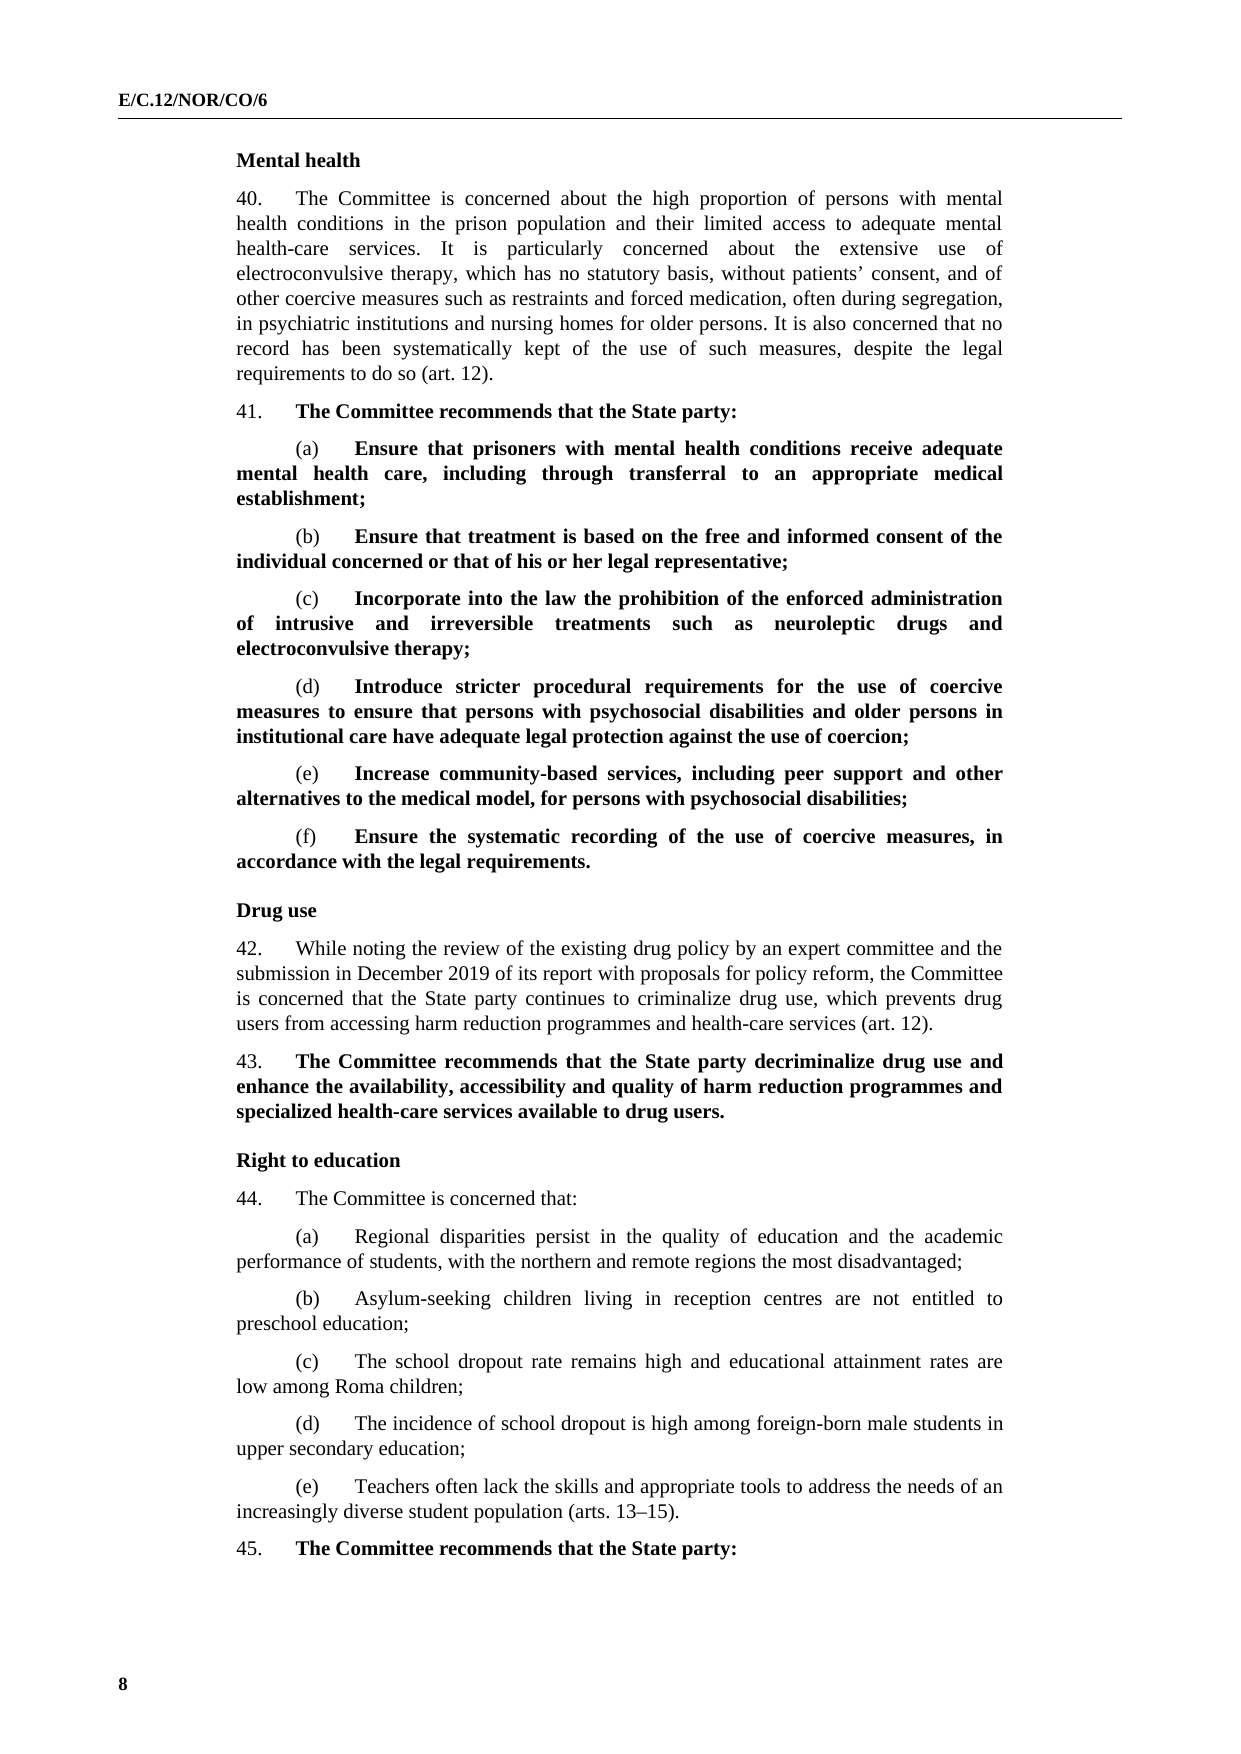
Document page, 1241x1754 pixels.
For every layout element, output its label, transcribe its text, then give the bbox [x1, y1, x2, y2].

text (b) Asylum-seeking children living in reception centres are not entitled to preschool education; [236, 1285, 1004, 1335]
text 45. The Committee recommends that the State party: [236, 1535, 1004, 1560]
text (b) Ensure that treatment is based on the free and informed consent of the individual concerned or that of his or her legal representative; [236, 523, 1004, 573]
text 42. While noting the review of the existing drug policy by an expert committee and the submission in December 2019 of its report with proposals for policy reform, the Committee is concerned that the State party continues to criminalize drug use, which prevents drug users from accessing harm reduction programmes and health-care services (art. 12). [236, 935, 1004, 1035]
text 40. The Committee is concerned about the high proportion of persons with mental health conditions in the prison population and their limited access to adequate mental health-care services. It is particularly concerned about the extensive use of electroconvulsive therapy, which has no statutory basis, without patients’ consent, and of other coercive measures such as restraints and forced medication, often during segregation, in psychiatric institutions and nursing homes for older persons. It is also concerned that no record has been systematically kept of the use of such measures, despite the legal requirements to do so (art. 12). [236, 185, 1004, 385]
text (a) Regional disparities persist in the quality of education and the academic performance of students, with the northern and remote regions the most disadvantaged; [236, 1223, 1004, 1273]
text (e) Teachers often lack the skills and appropriate tools to address the needs of an increasingly diverse student population (arts. 13–15). [236, 1473, 1004, 1523]
text (a) Ensure that prisoners with mental health conditions receive adequate mental health care, including through transferral to an appropriate medical establishment; [236, 435, 1004, 510]
text (c) The school dropout rate remains high and educational attainment rates are low among Roma children; [236, 1348, 1004, 1398]
text (c) Incorporate into the law the prohibition of the enforced administration of intrusive and irreversible treatments such as neuroleptic drugs and electroconvulsive therapy; [236, 585, 1004, 660]
text (d) Introduce stricter procedural requirements for the use of coercive measures to ensure that persons with psychosocial disabilities and older persons in institutional care have adequate legal protection against the use of coercion; [236, 673, 1004, 748]
text Right to education [118, 1148, 1004, 1173]
text (f) Ensure the systematic recording of the use of coercive measures, in accordance with the legal requirements. [236, 823, 1004, 873]
text Mental health [118, 148, 1004, 173]
text 41. The Committee recommends that the State party: [236, 398, 1004, 423]
text Drug use [118, 898, 1004, 923]
text (e) Increase community-based services, including peer support and other alternatives to the medical model, for persons with psychosocial disabilities; [236, 760, 1004, 810]
text 44. The Committee is concerned that: [236, 1185, 1004, 1210]
text (d) The incidence of school dropout is high among foreign-born male students in upper secondary education; [236, 1410, 1004, 1460]
text 43. The Committee recommends that the State party decriminalize drug use and enhance the availability, accessibility and quality of harm reduction programmes and specialized health-care services available to drug users. [236, 1048, 1004, 1123]
